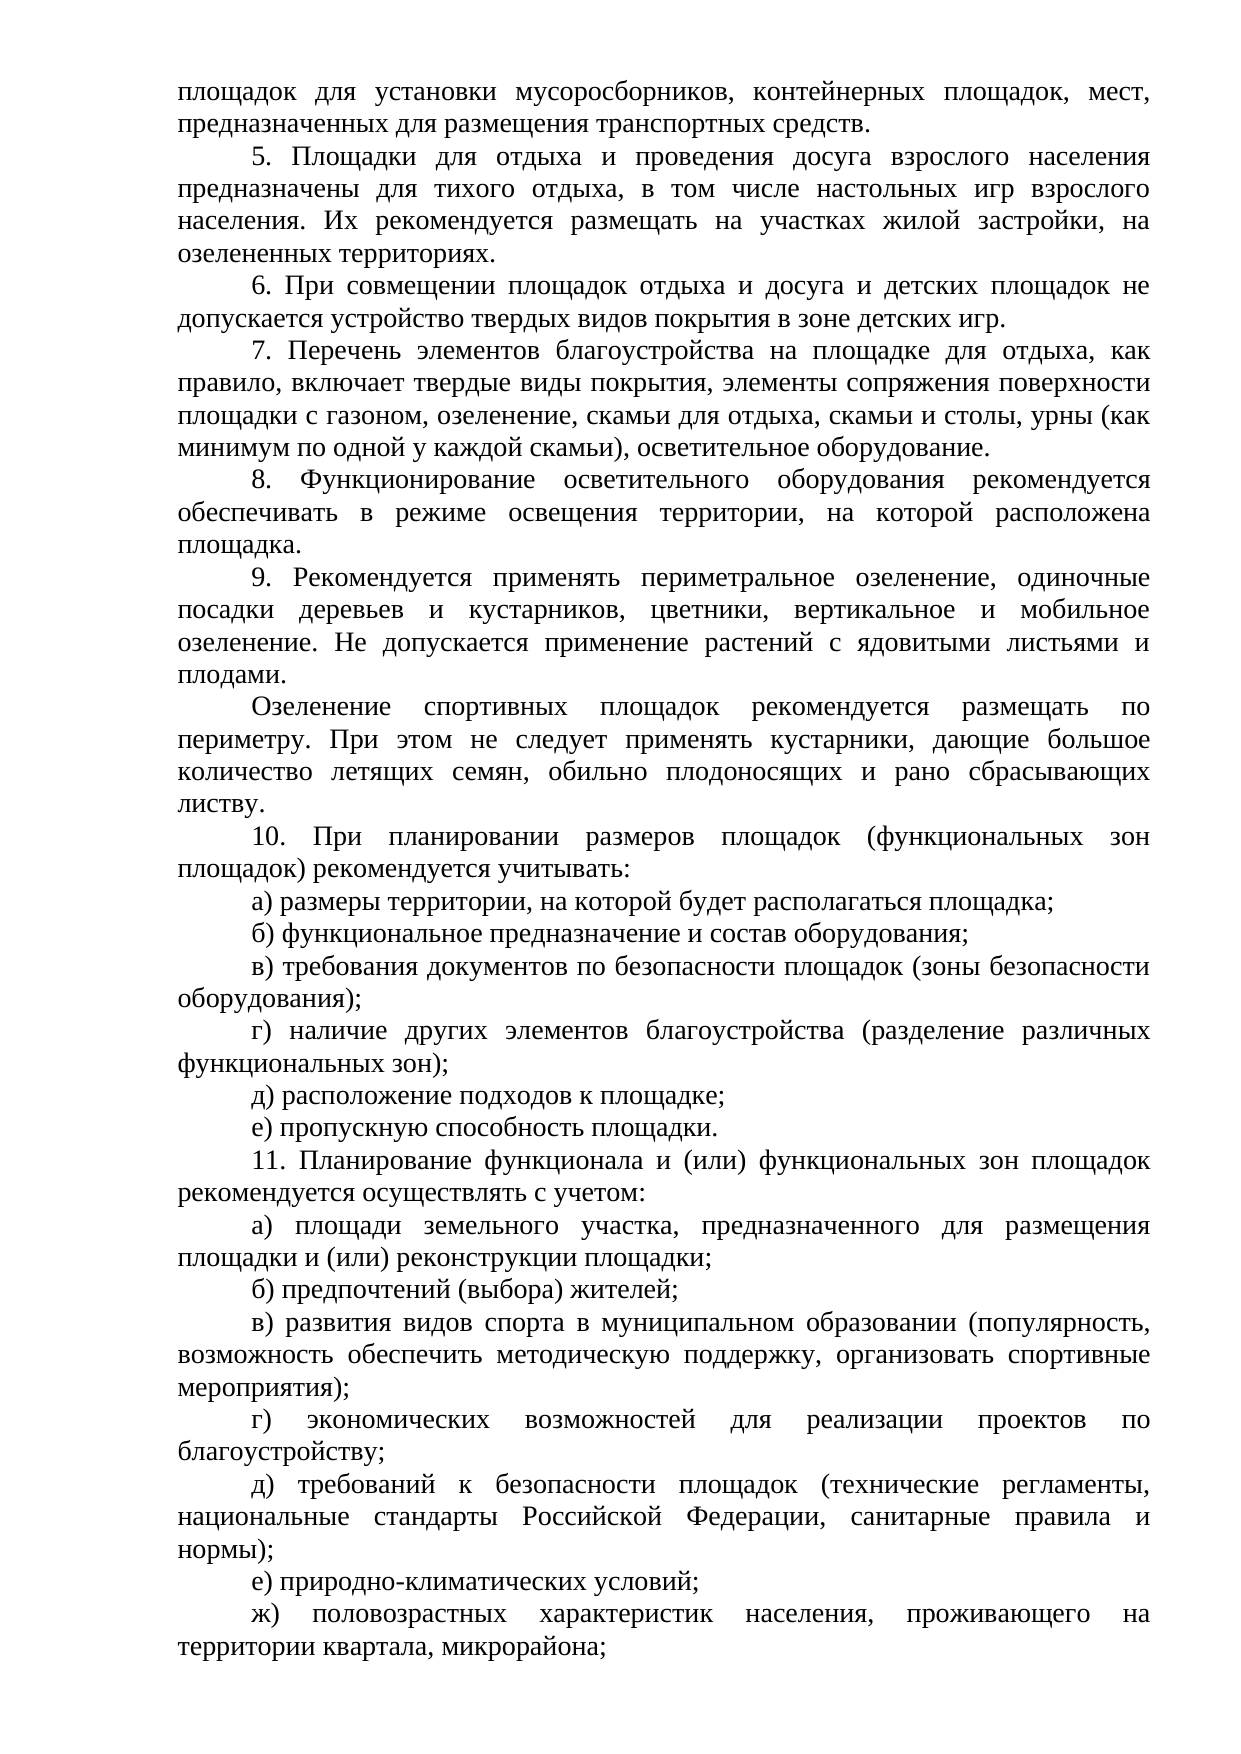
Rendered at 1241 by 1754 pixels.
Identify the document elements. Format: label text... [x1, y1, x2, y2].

text 11. Планирование функционала и (или) функциональных зон площадок рекомендуется осуществлять с учетом: [177, 1143, 1152, 1208]
text 6. При совмещении площадок отдыха и досуга и детских площадок не допускается устройство твердых видов покрытия в зоне детских игр. [177, 268, 1152, 333]
text а) размеры территории, на которой будет располагаться площадка; [177, 884, 1152, 916]
text д) требований к безопасности площадок (технические регламенты, национальные стандарты Российской Федерации, санитарные правила и нормы); [177, 1467, 1152, 1564]
text в) требования документов по безопасности площадок (зоны безопасности оборудования); [177, 948, 1152, 1013]
text б) предпочтений (выбора) жителей; [177, 1272, 1152, 1305]
text г) наличие других элементов благоустройства (разделение различных функциональных зон); [177, 1013, 1152, 1078]
text д) расположение подходов к площадке; [177, 1078, 1152, 1111]
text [177, 74, 1152, 139]
text ж) половозрастных характеристик населения, проживающего на территории квартала, микрорайона; [177, 1596, 1152, 1661]
text 5. Площадки для отдыха и проведения досуга взрослого населения предназначены для тихого отдыха, в том числе настольных игр взрослого населения. Их рекомендуется размещать на участках жилой застройки, на озелененных территориях. [177, 139, 1152, 268]
text е) природно-климатических условий; [177, 1564, 1152, 1596]
text Озеленение спортивных площадок рекомендуется размещать по периметру. При этом не следует применять кустарники, дающие большое количество летящих семян, обильно плодоносящих и рано сбрасывающих листву. [177, 689, 1152, 819]
text б) функциональное предназначение и состав оборудования; [177, 916, 1152, 948]
text 7. Перечень элементов благоустройства на площадке для отдыха, как правило, включает твердые виды покрытия, элементы сопряжения поверхности площадки с газоном, озеленение, скамьи для отдыха, скамьи и столы, урны (как минимум по одной у каждой скамьи), осветительное оборудование. [177, 333, 1152, 463]
text 8. Функционирование осветительного оборудования рекомендуется обеспечивать в режиме освещения территории, на которой расположена площадка. [177, 463, 1152, 560]
text в) развития видов спорта в муниципальном образовании (популярность, возможность обеспечить методическую поддержку, организовать спортивные мероприятия); [177, 1305, 1152, 1402]
text 9. Рекомендуется применять периметральное озеленение, одиночные посадки деревьев и кустарников, цветники, вертикальное и мобильное озеленение. Не допускается применение растений с ядовитыми листьями и плодами. [177, 560, 1152, 689]
text е) пропускную способность площадки. [177, 1111, 1152, 1143]
text г) экономических возможностей для реализации проектов по благоустройству; [177, 1402, 1152, 1467]
text а) площади земельного участка, предназначенного для размещения площадки и (или) реконструкции площадки; [177, 1208, 1152, 1272]
text 10. При планировании размеров площадок (функциональных зон площадок) рекомендуется учитывать: [177, 819, 1152, 884]
